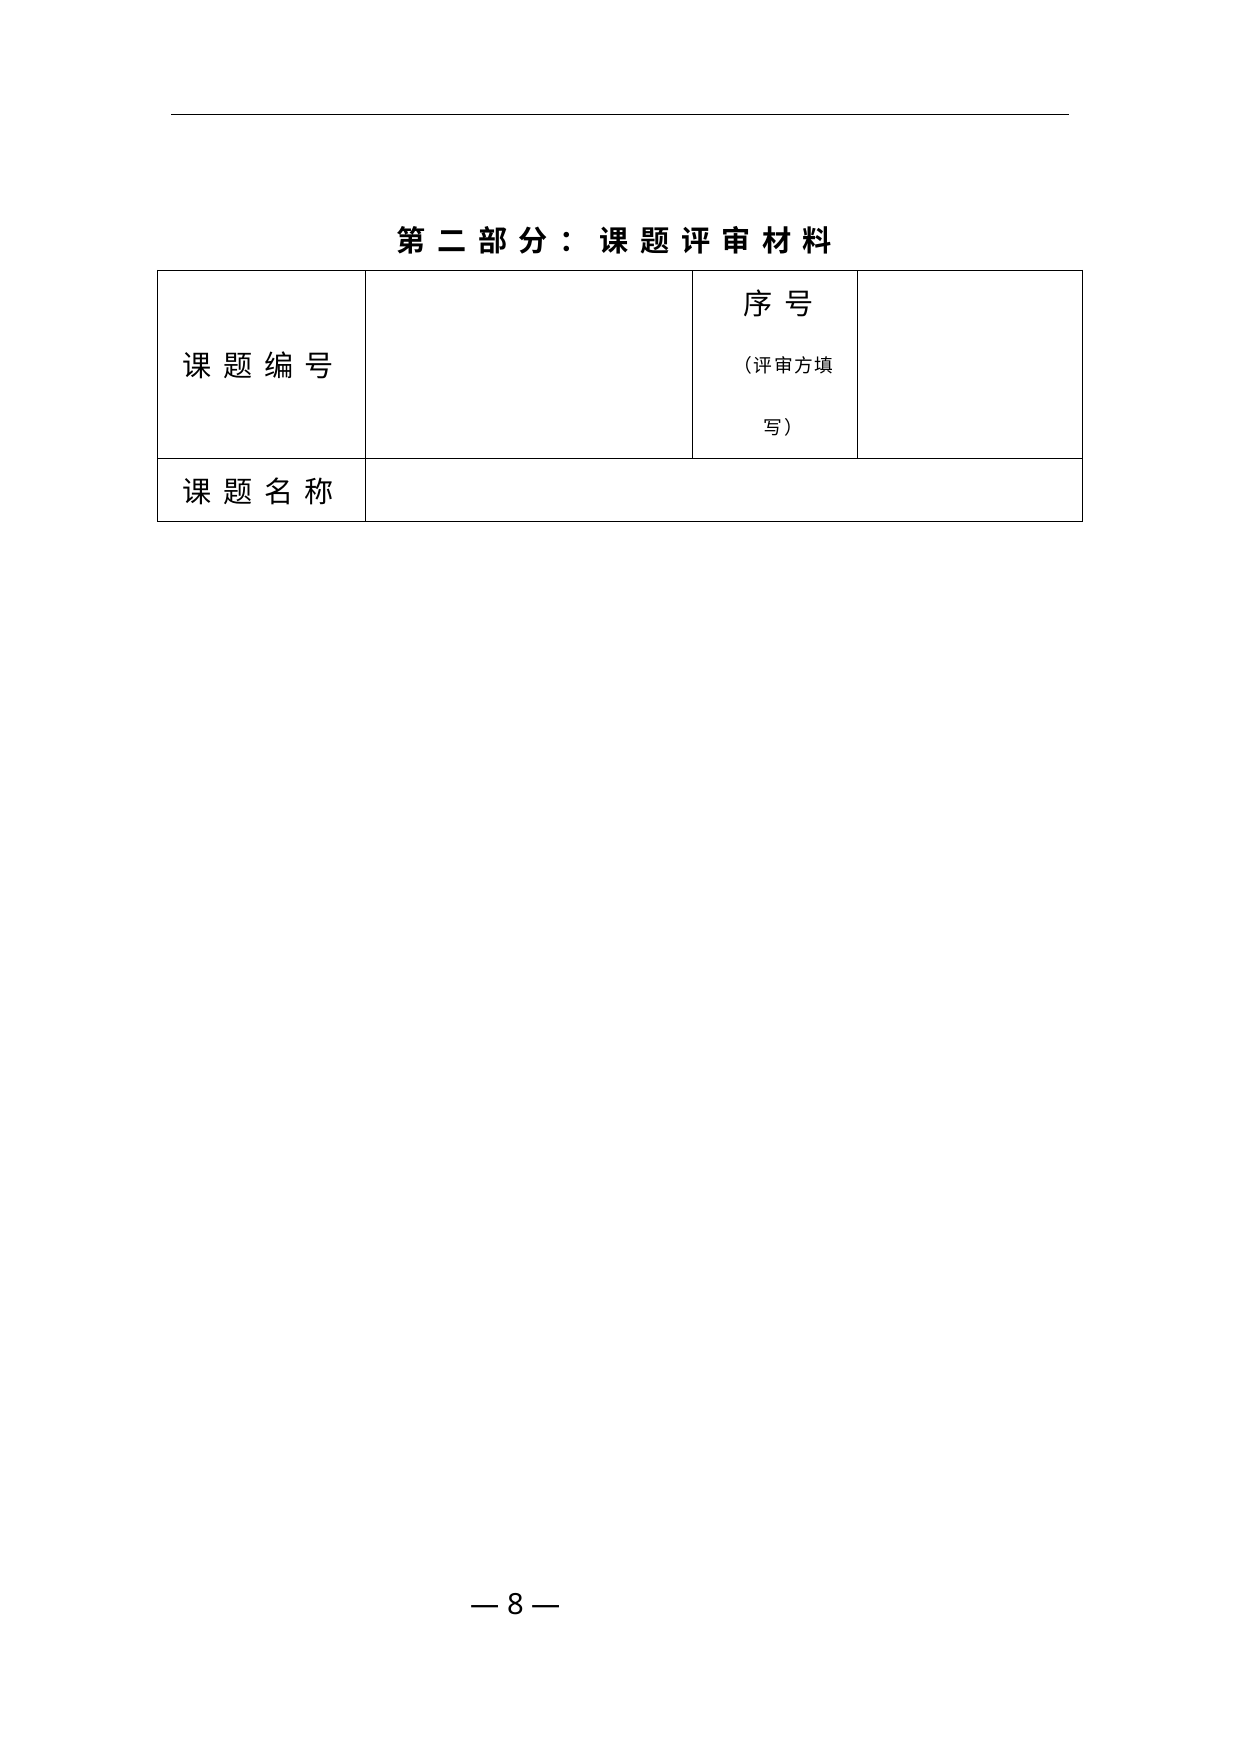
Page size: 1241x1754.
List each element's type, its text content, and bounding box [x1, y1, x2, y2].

table_header [366, 271, 692, 457]
table_header 课题编号 [158, 271, 365, 457]
table_cell [366, 459, 1082, 521]
table_header 序号 （评审方填写） [693, 271, 857, 457]
table_cell 课题名称 [158, 459, 365, 521]
text 第二部分：课题评审材料 [173, 208, 1067, 270]
table_header [858, 271, 1082, 457]
